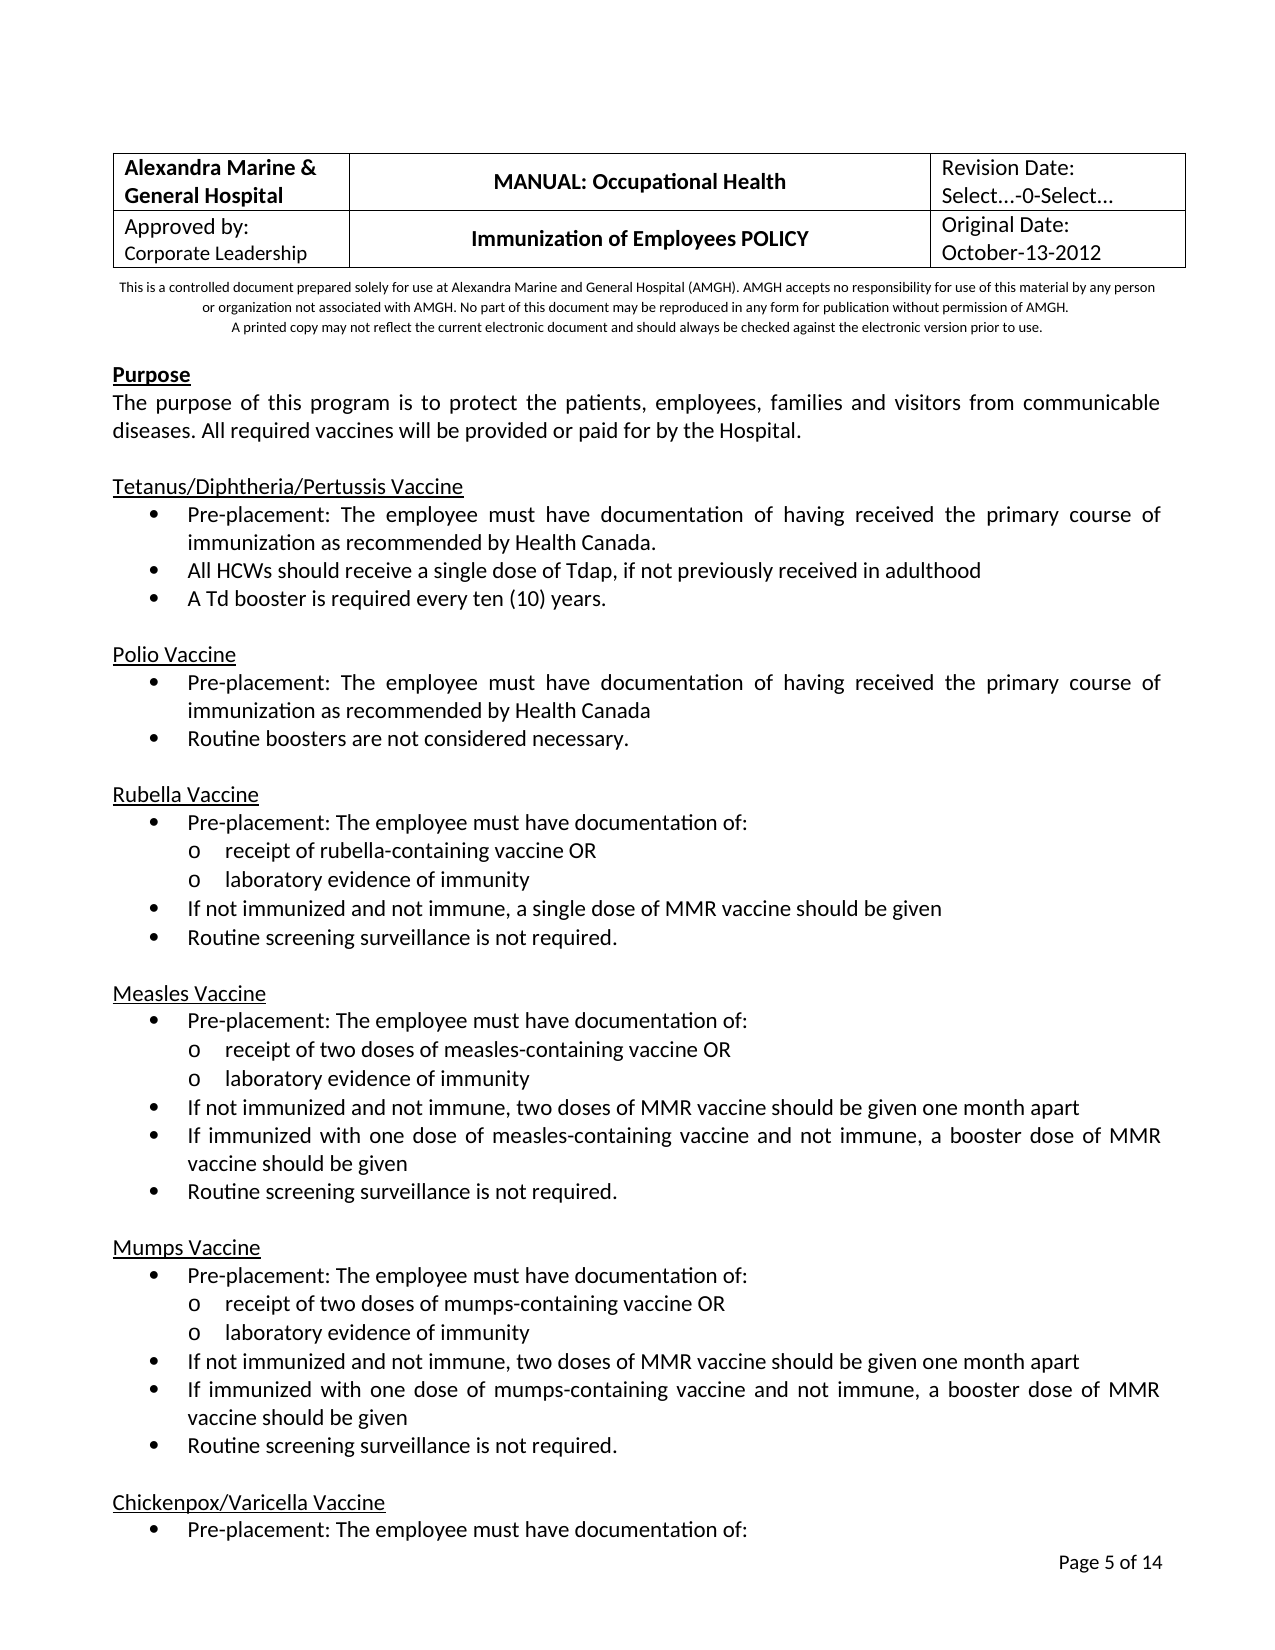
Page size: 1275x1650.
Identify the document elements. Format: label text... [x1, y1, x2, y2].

text This is a controlled document prepared solely for use at Alexandra Marine and General Hospital (AMGH). AMGH accepts no responsibility for use of this material by any person or organization not associated with AMGH. No part of this document may be reproduced in any form for publication without permission of AMGH. A printed copy may not reflect the current electronic document and should always be checked against the electronic version prior to use. [112, 278, 1162, 336]
list Pre-placement: The employee must have documentation of: [150, 1007, 1162, 1035]
text Purpose [112, 360, 1162, 388]
list If not immunized and not immune, two doses of MMR vaccine should be given one month apart [150, 1347, 1162, 1376]
list receipt of two doses of measles-containing vaccine OR [187, 1035, 1162, 1064]
list receipt of two doses of mumps-containing vaccine OR [187, 1289, 1162, 1318]
text Measles Vaccine [112, 979, 1162, 1007]
list If not immunized and not immune, a single dose of MMR vaccine should be given [150, 894, 1162, 923]
text Rubella Vaccine [112, 780, 1162, 808]
list Pre-placement: The employee must have documentation of having received the primary course of immunization as recommended by Health Canada. [150, 500, 1162, 556]
list Pre-placement: The employee must have documentation of: [150, 1261, 1162, 1289]
list laboratory evidence of immunity [187, 1064, 1162, 1093]
table_header Revision Date: -0- [931, 154, 1185, 209]
table_header MANUAL: Occupational Health [350, 154, 930, 209]
list laboratory evidence of immunity [187, 1318, 1162, 1347]
table_cell Immunization of Employees POLICY [350, 211, 930, 267]
table_header Alexandra Marine & General Hospital [114, 154, 349, 209]
list laboratory evidence of immunity [187, 865, 1162, 894]
table_cell Original Date: -13- [931, 211, 1185, 267]
text Tetanus/Diphtheria/Pertussis Vaccine [112, 472, 1162, 500]
table_cell Approved by: [114, 211, 349, 267]
list Routine screening surveillance is not required. [150, 1177, 1162, 1205]
list Pre-placement: The employee must have documentation of: [150, 1516, 1162, 1544]
list Routine screening surveillance is not required. [150, 923, 1162, 951]
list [150, 1432, 1162, 1459]
list Pre-placement: The employee must have documentation of: [150, 808, 1162, 836]
list If immunized with one dose of measles-containing vaccine and not immune, a booster dose of MMR vaccine should be given [150, 1121, 1162, 1177]
text Mumps Vaccine [112, 1233, 1162, 1261]
list If not immunized and not immune, two doses of MMR vaccine should be given one month apart [150, 1093, 1162, 1121]
list Routine boosters are not considered necessary. [150, 724, 1162, 752]
list A Td booster is required every ten (10) years. [150, 584, 1162, 612]
text Polio Vaccine [112, 640, 1162, 668]
list receipt of rubella-containing vaccine OR [187, 836, 1162, 865]
text Chickenpox/Varicella Vaccine [112, 1488, 1162, 1516]
list If immunized with one dose of mumps-containing vaccine and not immune, a booster dose of MMR vaccine should be given [150, 1376, 1162, 1432]
text The purpose of this program is to protect the patients, employees, families and visitors from communicable diseases. All required vaccines will be provided or paid for by the Hospital. [112, 388, 1162, 444]
list All HCWs should receive a single dose of Tdap, if not previously received in adulthood [150, 556, 1162, 584]
list Pre-placement: The employee must have documentation of having received the primary course of immunization as recommended by Health Canada [150, 668, 1162, 724]
